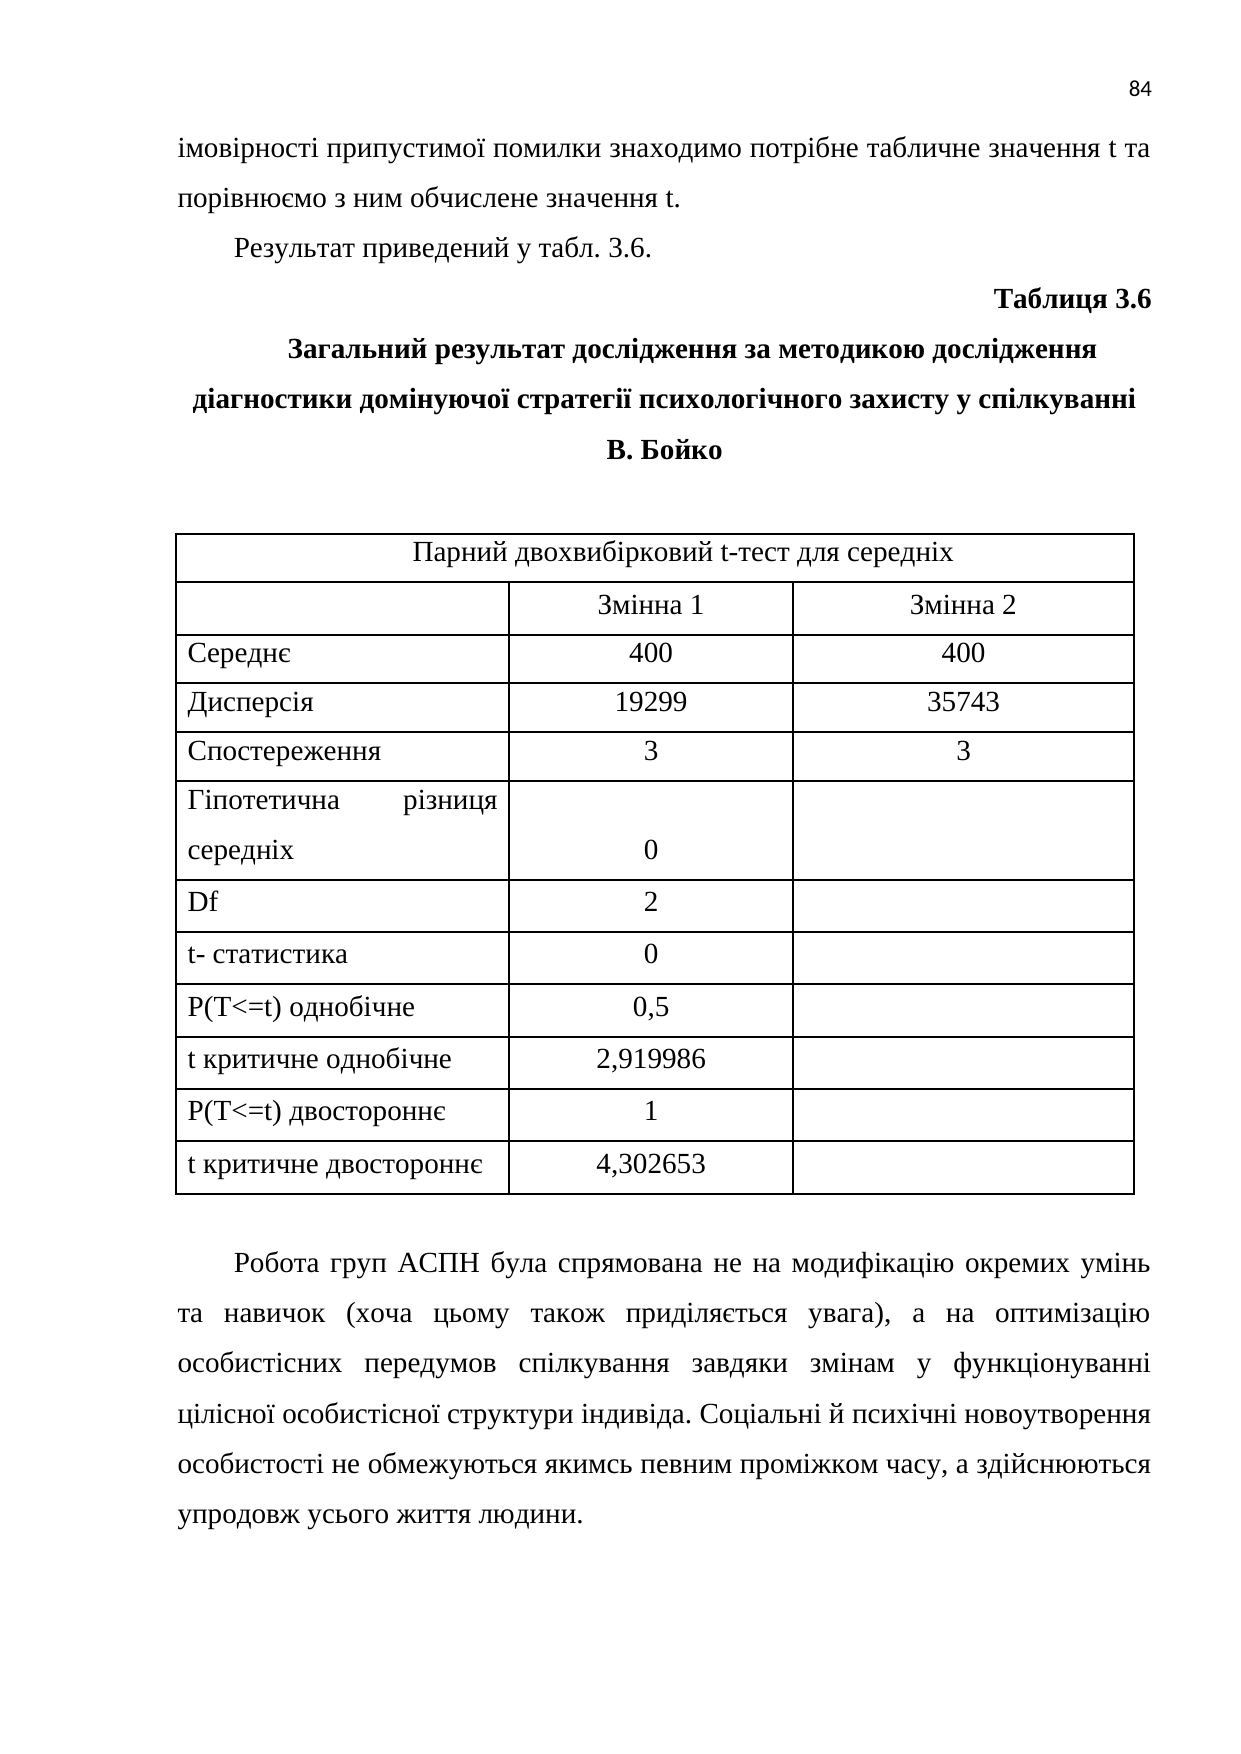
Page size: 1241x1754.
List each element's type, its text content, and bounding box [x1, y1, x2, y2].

table_cell 3 [794, 733, 1133, 780]
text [177, 130, 1152, 214]
table_cell P(T<=t) двостороннє [177, 1090, 508, 1140]
table_cell 0 [510, 782, 792, 879]
table_cell Змінна 2 [794, 583, 1133, 633]
table_cell 35743 [794, 684, 1133, 731]
table_cell 3 [510, 733, 792, 780]
table_cell 2 [510, 881, 792, 931]
table_cell [794, 1142, 1133, 1192]
text Загальний результат дослідження за методикою дослідження діагностики домінуючої стратегії психологічного захисту у спілкуванні В. Бойко [177, 331, 1152, 465]
table_cell 2,919986 [510, 1038, 792, 1088]
table_cell Середнє [177, 636, 508, 682]
table_cell t критичне однобічне [177, 1038, 508, 1088]
table_cell [794, 782, 1133, 879]
table_cell [794, 985, 1133, 1036]
table_cell Df [177, 881, 508, 931]
table_cell t критичне двостороннє [177, 1142, 508, 1192]
table_cell 1 [510, 1090, 792, 1140]
table_cell Дисперсія [177, 684, 508, 731]
table_cell Спостереження [177, 733, 508, 780]
table_cell 400 [794, 636, 1133, 682]
table_cell 19299 [510, 684, 792, 731]
table_cell [177, 583, 508, 633]
table_cell Гіпотетична різниця середніх [177, 782, 508, 879]
table_cell P(T<=t) однобічне [177, 985, 508, 1036]
text Результат приведений у табл. 3.6. [177, 231, 1152, 264]
text Робота груп АСПН була спрямована не на модифікацію окремих умінь та навичок (хоча цьому також приділяється увага), а на оптимізацію особистісних передумов спілкування завдяки змінам у функціонуванні цілісної особистісної структури індивіда. Соціальні й психічні новоутворення особистості не обмежуються якимсь певним проміжком часу, а здійснюються упродовж усього життя людини. [177, 1245, 1152, 1530]
table_cell 4,302653 [510, 1142, 792, 1192]
table_cell t- статистика [177, 933, 508, 983]
table_cell 400 [510, 636, 792, 682]
table_cell [794, 881, 1133, 931]
table_cell 0,5 [510, 985, 792, 1036]
table_cell 0 [510, 933, 792, 983]
table_cell [794, 933, 1133, 983]
table_header Парний двохвибірковий t-тест для середніх [177, 535, 1133, 581]
table_cell Змінна 1 [510, 583, 792, 633]
text Таблиця 3.6 [177, 281, 1152, 314]
table_cell [794, 1038, 1133, 1088]
table_cell [794, 1090, 1133, 1140]
